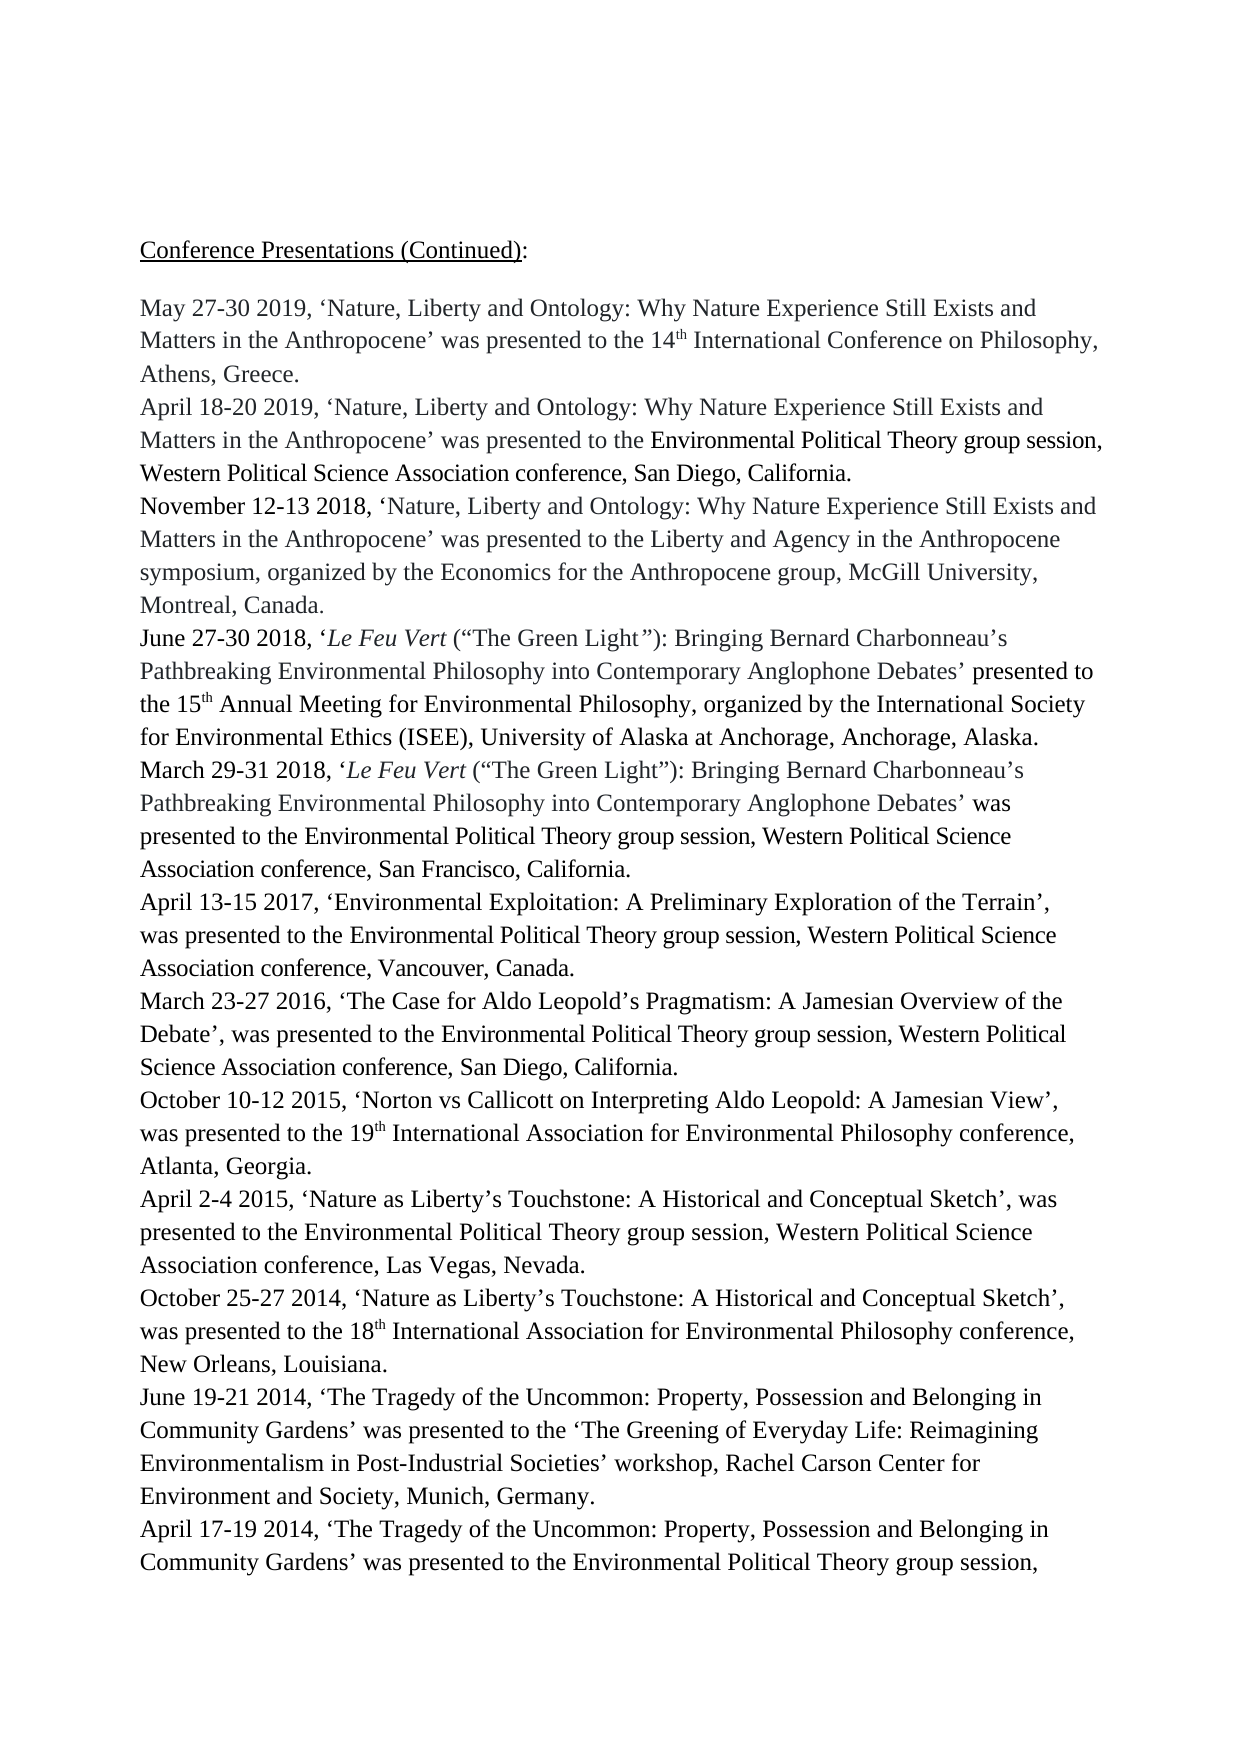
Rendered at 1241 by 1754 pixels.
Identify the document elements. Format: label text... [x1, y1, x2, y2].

text April 13-15 2017, ‘Environmental Exploitation: A Preliminary Exploration of the Terrain’, was presented to the Environmental Political Theory group session, Western Political Science Association conference, Vancouver, Canada. [139, 887, 1076, 982]
text October 25-27 2014, ‘Nature as Liberty’s Touchstone: A Historical and Conceptual Sketch’, was presented to the 18th International Association for Environmental Philosophy conference, New Orleans, Louisiana. [139, 1283, 1103, 1378]
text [139, 1514, 1103, 1576]
text June 19-21 2014, ‘The Tragedy of the Uncommon: Property, Possession and Belonging in Community Gardens’ was presented to the ‘The Greening of Everyday Life: Reimagining Environmentalism in Post-Industrial Societies’ workshop, Rachel Carson Center for Environment and Society, Munich, Germany. [139, 1382, 1103, 1510]
text March 23-27 2016, ‘The Case for Aldo Leopold’s Pragmatism: A Jamesian Overview of the Debate’, was presented to the Environmental Political Theory group session, Western Political Science Association conference, San Diego, California. [139, 986, 1103, 1081]
text Conference Presentations (Continued): [139, 235, 1103, 264]
text November 12-13 2018, ‘Nature, Liberty and Ontology: Why Nature Experience Still Exists and Matters in the Anthropocene’ was presented to the Liberty and Agency in the Anthropocene symposium, organized by the Economics for the Anthropocene group, McGill University, Montreal, Canada. [139, 491, 1103, 618]
text April 2-4 2015, ‘Nature as Liberty’s Touchstone: A Historical and Conceptual Sketch’, was presented to the Environmental Political Theory group session, Western Political Science Association conference, Las Vegas, Nevada. [139, 1184, 1103, 1279]
text April 18-20 2019, ‘Nature, Liberty and Ontology: Why Nature Experience Still Exists and Matters in the Anthropocene’ was presented to the Environmental Political Theory group session, Western Political Science Association conference, San Diego, California. [139, 392, 1103, 486]
text June 27-30 2018, ‘Le Feu Vert (“The Green Light”): Bringing Bernard Charbonneau’s Pathbreaking Environmental Philosophy into Contemporary Anglophone Debates’ presented to the 15th Annual Meeting for Environmental Philosophy, organized by the International Society for Environmental Ethics (ISEE), University of Alaska at Anchorage, Anchorage, Alaska. [139, 623, 1103, 751]
text October 10-12 2015, ‘Norton vs Callicott on Interpreting Aldo Leopold: A Jamesian View’, was presented to the 19th International Association for Environmental Philosophy conference, Atlanta, Georgia. [139, 1085, 1103, 1180]
text March 29-31 2018, ‘Le Feu Vert (“The Green Light”): Bringing Bernard Charbonneau’s Pathbreaking Environmental Philosophy into Contemporary Anglophone Debates’ was presented to the Environmental Political Theory group session, Western Political Science Association conference, San Francisco, California. [139, 755, 1103, 883]
text May 27-30 2019, ‘Nature, Liberty and Ontology: Why Nature Experience Still Exists and Matters in the Anthropocene’ was presented to the 14th International Conference on Philosophy, Athens, Greece. [139, 293, 1103, 387]
